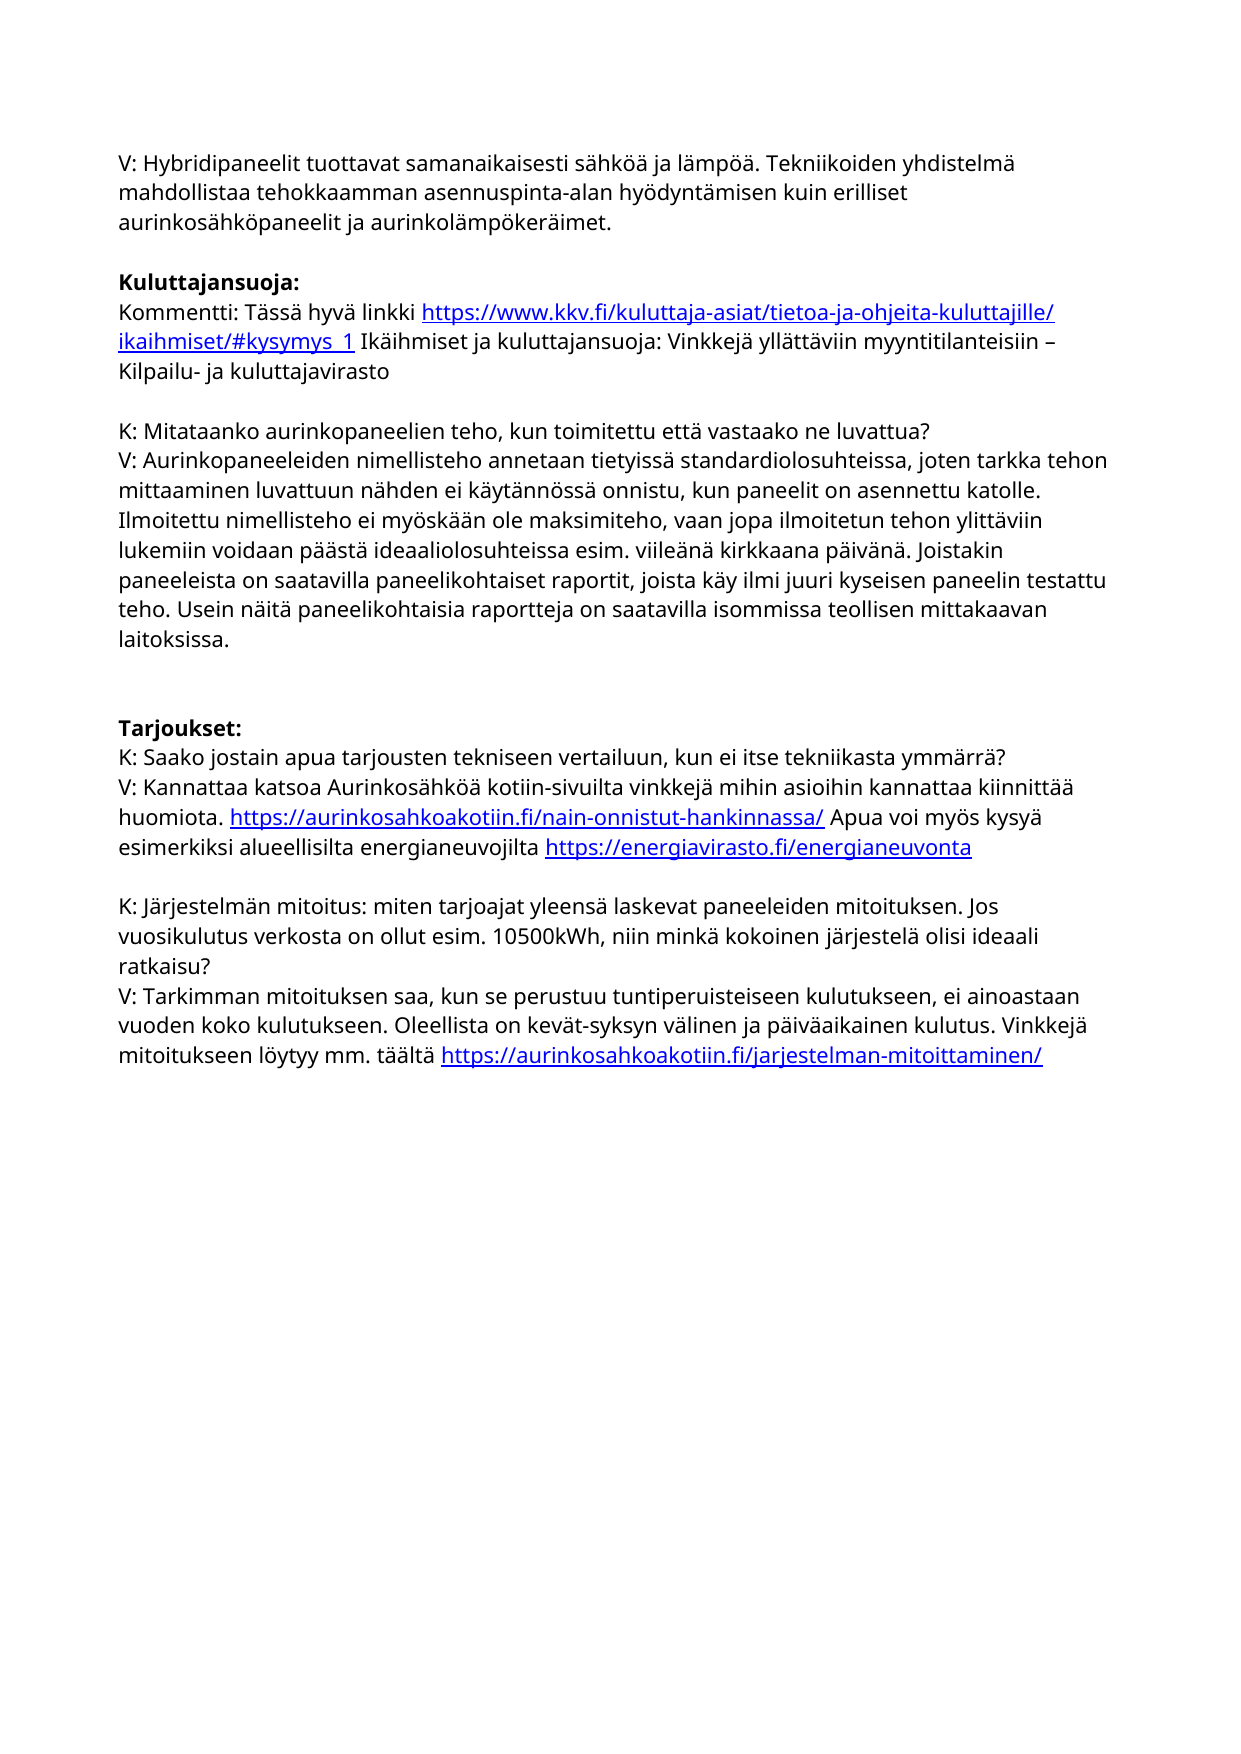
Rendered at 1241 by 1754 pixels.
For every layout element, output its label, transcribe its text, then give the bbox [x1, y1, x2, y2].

text K: Mitataanko aurinkopaneelien teho, kun toimitettu että vastaako ne luvattua? [118, 416, 1122, 446]
text K: Järjestelmän mitoitus: miten tarjoajat yleensä laskevat paneeleiden mitoituksen. Jos vuosikulutus verkosta on ollut esim. 10500kWh, niin minkä kokoinen järjestelä olisi ideaali ratkaisu? [118, 891, 1122, 981]
text K: Saako jostain apua tarjousten tekniseen vertailuun, kun ei itse tekniikasta ymmärrä? [118, 742, 1122, 772]
text Kommentti: Tässä hyvä linkki https://www.kkv.fi/kuluttaja-asiat/tietoa-ja-ohjeita-kuluttajille/ikaihmiset/#kysymys_1 Ikäihmiset ja kuluttajansuoja: Vinkkejä yllättäviin myyntitilanteisiin – Kilpailu- ja kuluttajavirasto [118, 297, 1122, 386]
text V: Hybridipaneelit tuottavat samanaikaisesti sähköä ja lämpöä. Tekniikoiden yhdistelmä mahdollistaa tehokkaamman asennuspinta-alan hyödyntämisen kuin erilliset aurinkosähköpaneelit ja aurinkolämpökeräimet. [118, 148, 1122, 237]
text Kuluttajansuoja: [118, 267, 1122, 297]
text Tarjoukset: [118, 713, 1122, 742]
text V: Kannattaa katsoa Aurinkosähköä kotiin-sivuilta vinkkejä mihin asioihin kannattaa kiinnittää huomiota. https://aurinkosahkoakotiin.fi/nain-onnistut-hankinnassa/ Apua voi myös kysyä esimerkiksi alueellisilta energianeuvojilta https://energiavirasto.fi/energianeuvonta [118, 772, 1122, 862]
text V: Tarkimman mitoituksen saa, kun se perustuu tuntiperuisteiseen kulutukseen, ei ainoastaan vuoden koko kulutukseen. Oleellista on kevät-syksyn välinen ja päiväaikainen kulutus. Vinkkejä mitoitukseen löytyy mm. täältä https://aurinkosahkoakotiin.fi/jarjestelman-mitoittaminen/ [118, 981, 1122, 1070]
text V: Aurinkopaneeleiden nimellisteho annetaan tietyissä standardiolosuhteissa, joten tarkka tehon mittaaminen luvattuun nähden ei käytännössä onnistu, kun paneelit on asennettu katolle. Ilmoitettu nimellisteho ei myöskään ole maksimiteho, vaan jopa ilmoitetun tehon ylittäviin lukemiin voidaan päästä ideaaliolosuhteissa esim. viileänä kirkkaana päivänä. Joistakin paneeleista on saatavilla paneelikohtaiset raportit, joista käy ilmi juuri kyseisen paneelin testattu teho. Usein näitä paneelikohtaisia raportteja on saatavilla isommissa teollisen mittakaavan laitoksissa. [118, 446, 1122, 654]
